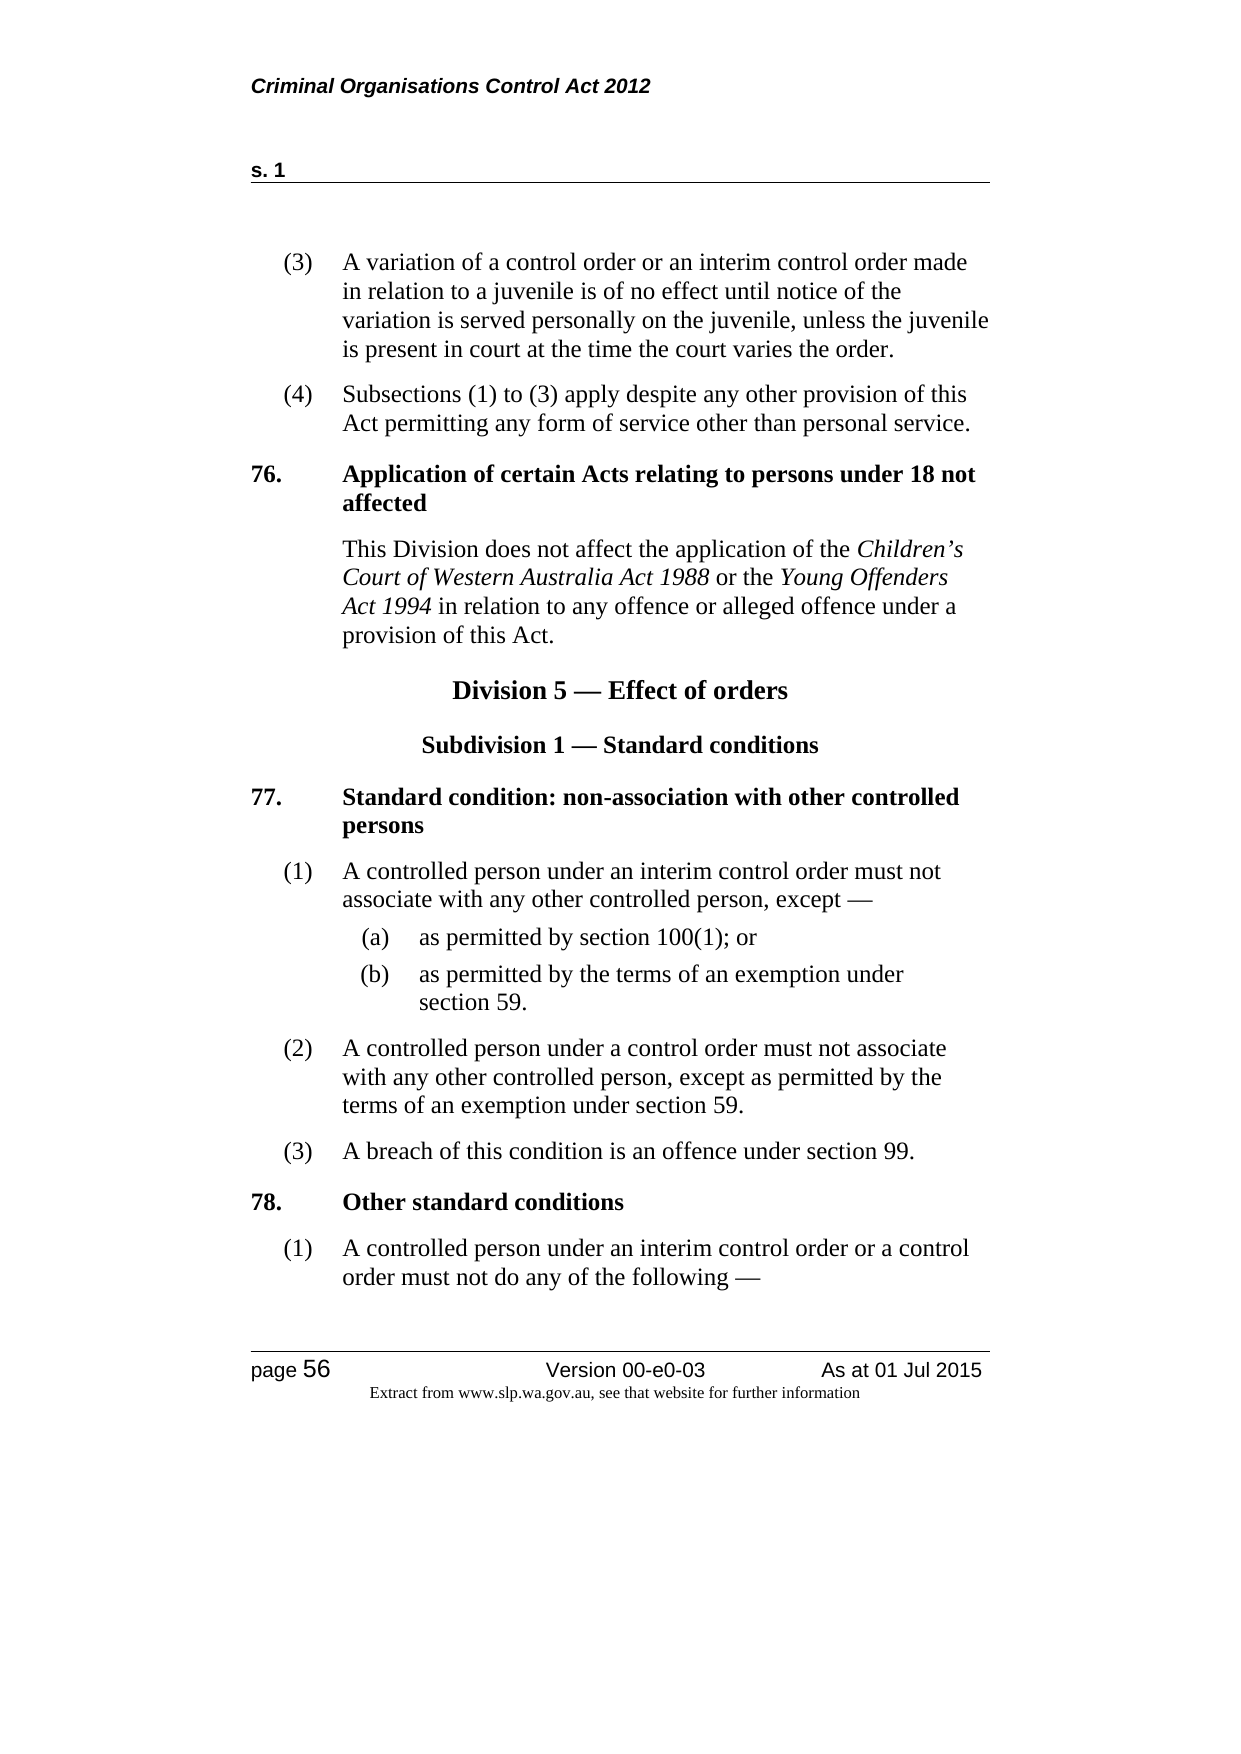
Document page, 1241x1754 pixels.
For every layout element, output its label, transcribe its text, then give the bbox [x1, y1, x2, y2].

subtitle 77. Standard condition: non-association with other controlled persons [251, 782, 990, 839]
subtitle 78. Other standard conditions [251, 1187, 990, 1216]
subtitle 76. Application of certain Acts relating to persons under 18 not affected [251, 459, 990, 517]
text (2) A controlled person under a control order must not associate with any other controlled person, except as permitted by the terms of an exemption under section 59. [251, 1033, 990, 1119]
text (4) Subsections (1) to (3) apply despite any other provision of this Act permitting any form of service other than personal service. [251, 379, 990, 437]
text (3) A variation of a control order or an interim control order made in relation to a juvenile is of no effect until notice of the variation is served personally on the juvenile, unless the juvenile is present in court at the time the court varies the order. [251, 247, 990, 362]
subtitle Division 5 — Effect of orders [251, 674, 990, 705]
text (1) A controlled person under an interim control order must not associate with any other controlled person, except — [251, 856, 990, 913]
text (a) as permitted by section 100(1); or [251, 922, 990, 950]
text (b) as permitted by the terms of an exemption under section 59. [251, 959, 990, 1016]
subtitle Subdivision 1 — Standard conditions [251, 730, 990, 759]
text (3) A breach of this condition is an offence under section 99. [251, 1136, 990, 1164]
text (1) A controlled person under an interim control order or a control order must not do any of the following — [251, 1233, 990, 1290]
text This Division does not affect the application of the Children’s Court of Western Australia Act 1988 or the Young Offenders Act 1994 in relation to any offence or alleged offence under a provision of this Act. [251, 534, 990, 649]
